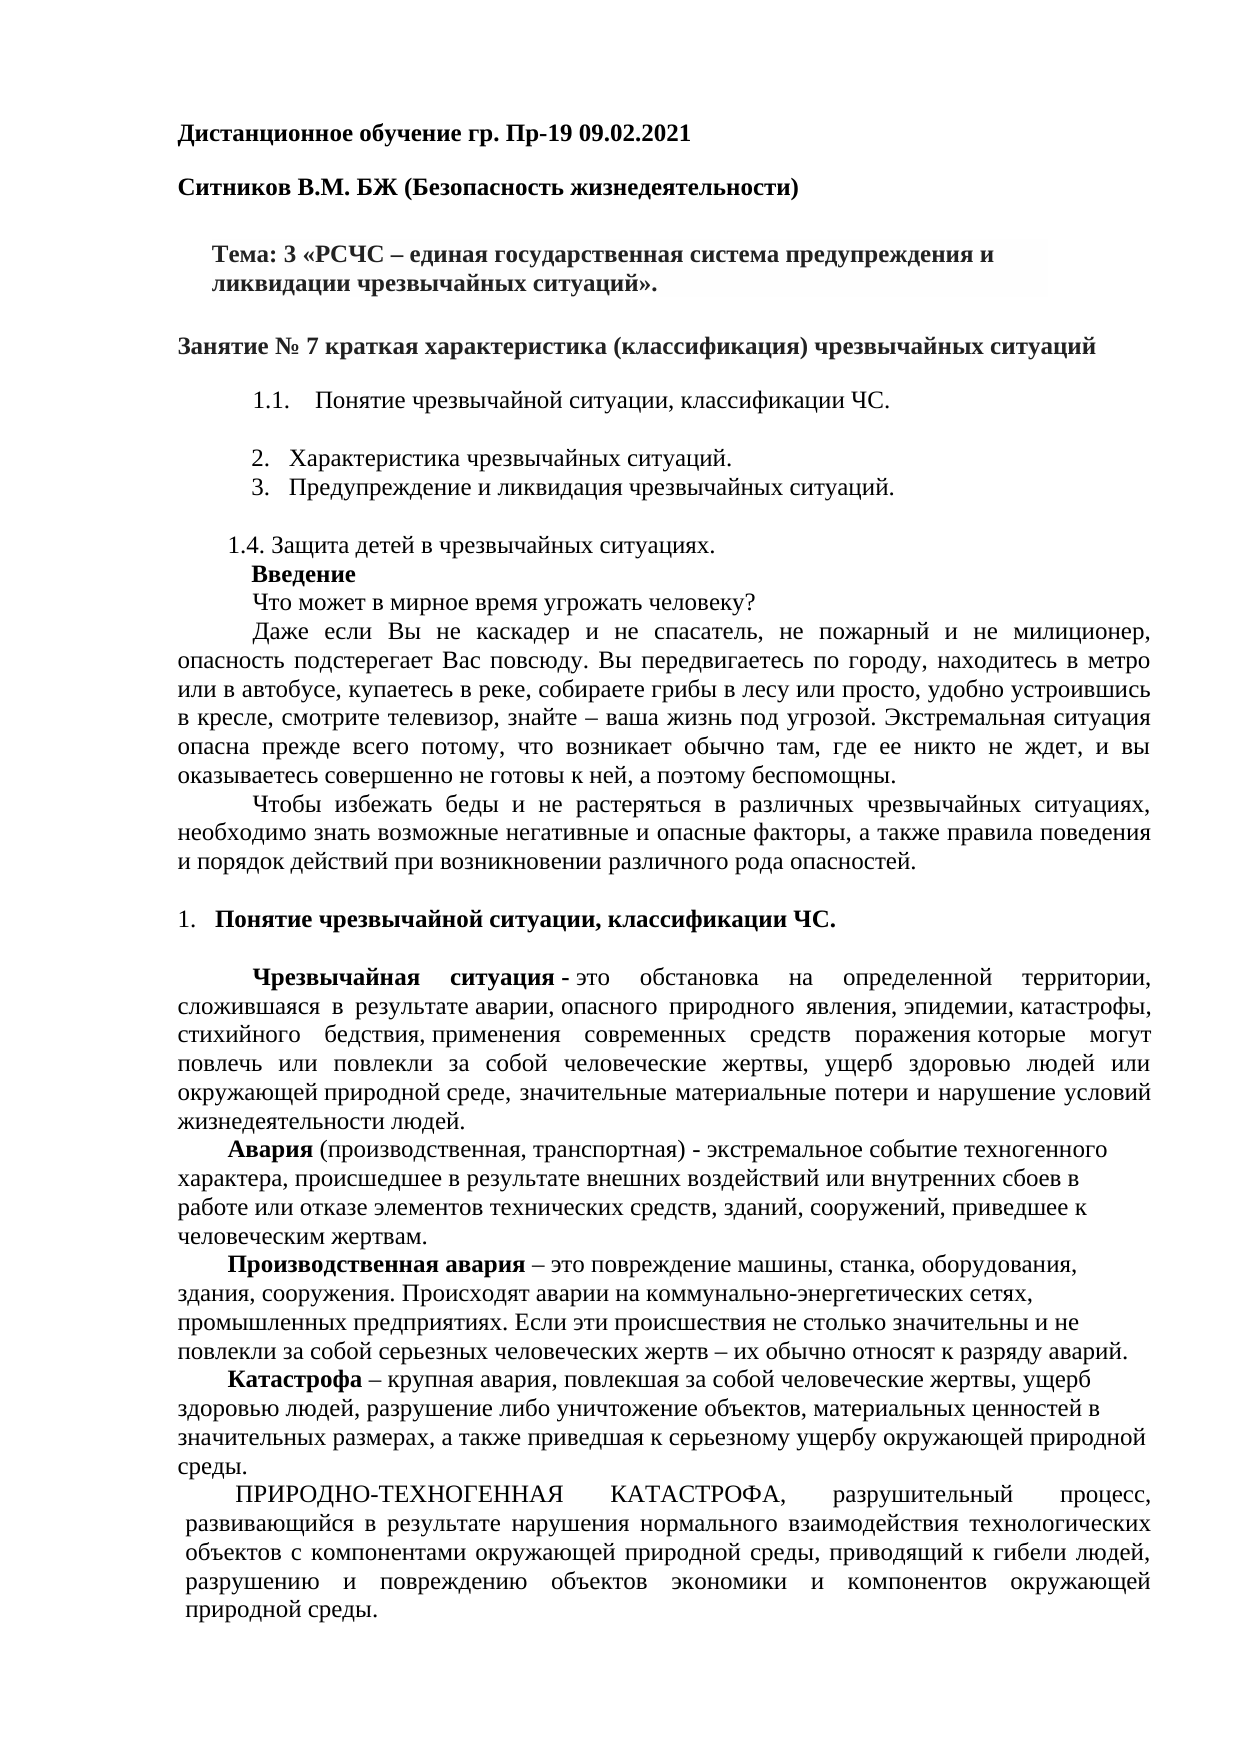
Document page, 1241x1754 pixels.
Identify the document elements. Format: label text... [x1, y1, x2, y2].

text Ситников В.М. БЖ (Безопасность жизнедеятельности) [177, 172, 1152, 201]
text Введение [177, 559, 1152, 587]
text 1.1. Понятие чрезвычайной ситуации, классификации ЧС. [252, 385, 1152, 414]
text Тема: 3 «РСЧС – единая государственная система предупреждения и ликвидации чрезвычайных ситуаций». [212, 239, 1048, 297]
text Что может в мирное время угрожать человеку? [177, 587, 1152, 616]
list Характеристика чрезвычайных ситуаций. [251, 443, 1152, 472]
text Авария (производственная, транспортная) - экстремальное событие техногенного характера, происшедшее в результате внешних воздействий или внутренних сбоев в работе или отказе элементов технических средств, зданий, сооружений, приведшее к человеческим жертвам. [177, 1134, 1152, 1249]
text Чрезвычайная ситуация - это обстановка на определенной территории, сложившаяся в результате аварии, опасного природного явления, эпидемии, катастрофы, стихийного бедствия, применения современных средств поражения которые могут повлечь или повлекли за собой человеческие жертвы, ущерб здоровью людей или окружающей природной среде, значительные материальные потери и нарушение условий жизнедеятельности людей. [177, 962, 1152, 1134]
list Понятие чрезвычайной ситуации, классификации ЧС. [177, 904, 1152, 933]
text Дистанционное обучение гр. Пр-19 09.02.2021 [177, 118, 1152, 147]
text Производственная авария – это повреждение машины, станка, оборудования, здания, сооружения. Происходят аварии на коммунально-энергетических сетях, промышленных предприятиях. Если эти происшествия не столько значительны и не повлекли за собой серьезных человеческих жертв – их обычно относят к разряду аварий. [177, 1249, 1152, 1364]
text Чтобы избежать беды и не растеряться в различных чрезвычайных ситуациях, необходимо знать возможные негативные и опасные факторы, а также правила поведения и порядок действий при возникновении различного рода опасностей. [177, 789, 1152, 875]
text ПРИРОДНО-ТЕХНОГЕННАЯ КАТАСТРОФА, разрушительный процесс, развивающийся в результате нарушения нормального взаимодействия технологических объектов с компонентами окружающей природной среды, приводящий к гибели людей, разрушению и повреждению объектов экономики и компонентов окружающей природной среды. [185, 1479, 1152, 1623]
list Предупреждение и ликвидация чрезвычайных ситуаций. [251, 472, 1152, 501]
text Занятие № 7 краткая характеристика (классификация) чрезвычайных ситуаций [177, 331, 1152, 360]
text Катастрофа – крупная авария, повлекшая за собой человеческие жертвы, ущерб здоровью людей, разрушение либо уничтожение объектов, материальных ценностей в значительных размерах, а также приведшая к серьезному ущербу окружающей природной среды. [177, 1364, 1152, 1479]
text Даже если Вы не каскадер и не спасатель, не пожарный и не милиционер, опасность подстерегает Вас повсюду. Вы передвигаетесь по городу, находитесь в метро или в автобусе, купаетесь в реке, собираете грибы в лесу или просто, удобно устроившись в кресле, смотрите телевизор, знайте – ваша жизнь под угрозой. Экстремальная ситуация опасна прежде всего потому, что возникает обычно там, где ее никто не ждет, и вы оказываетесь совершенно не готовы к ней, а поэтому беспомощны. [177, 616, 1152, 789]
text 1.4. Защита детей в чрезвычайных ситуациях. [177, 530, 1152, 559]
